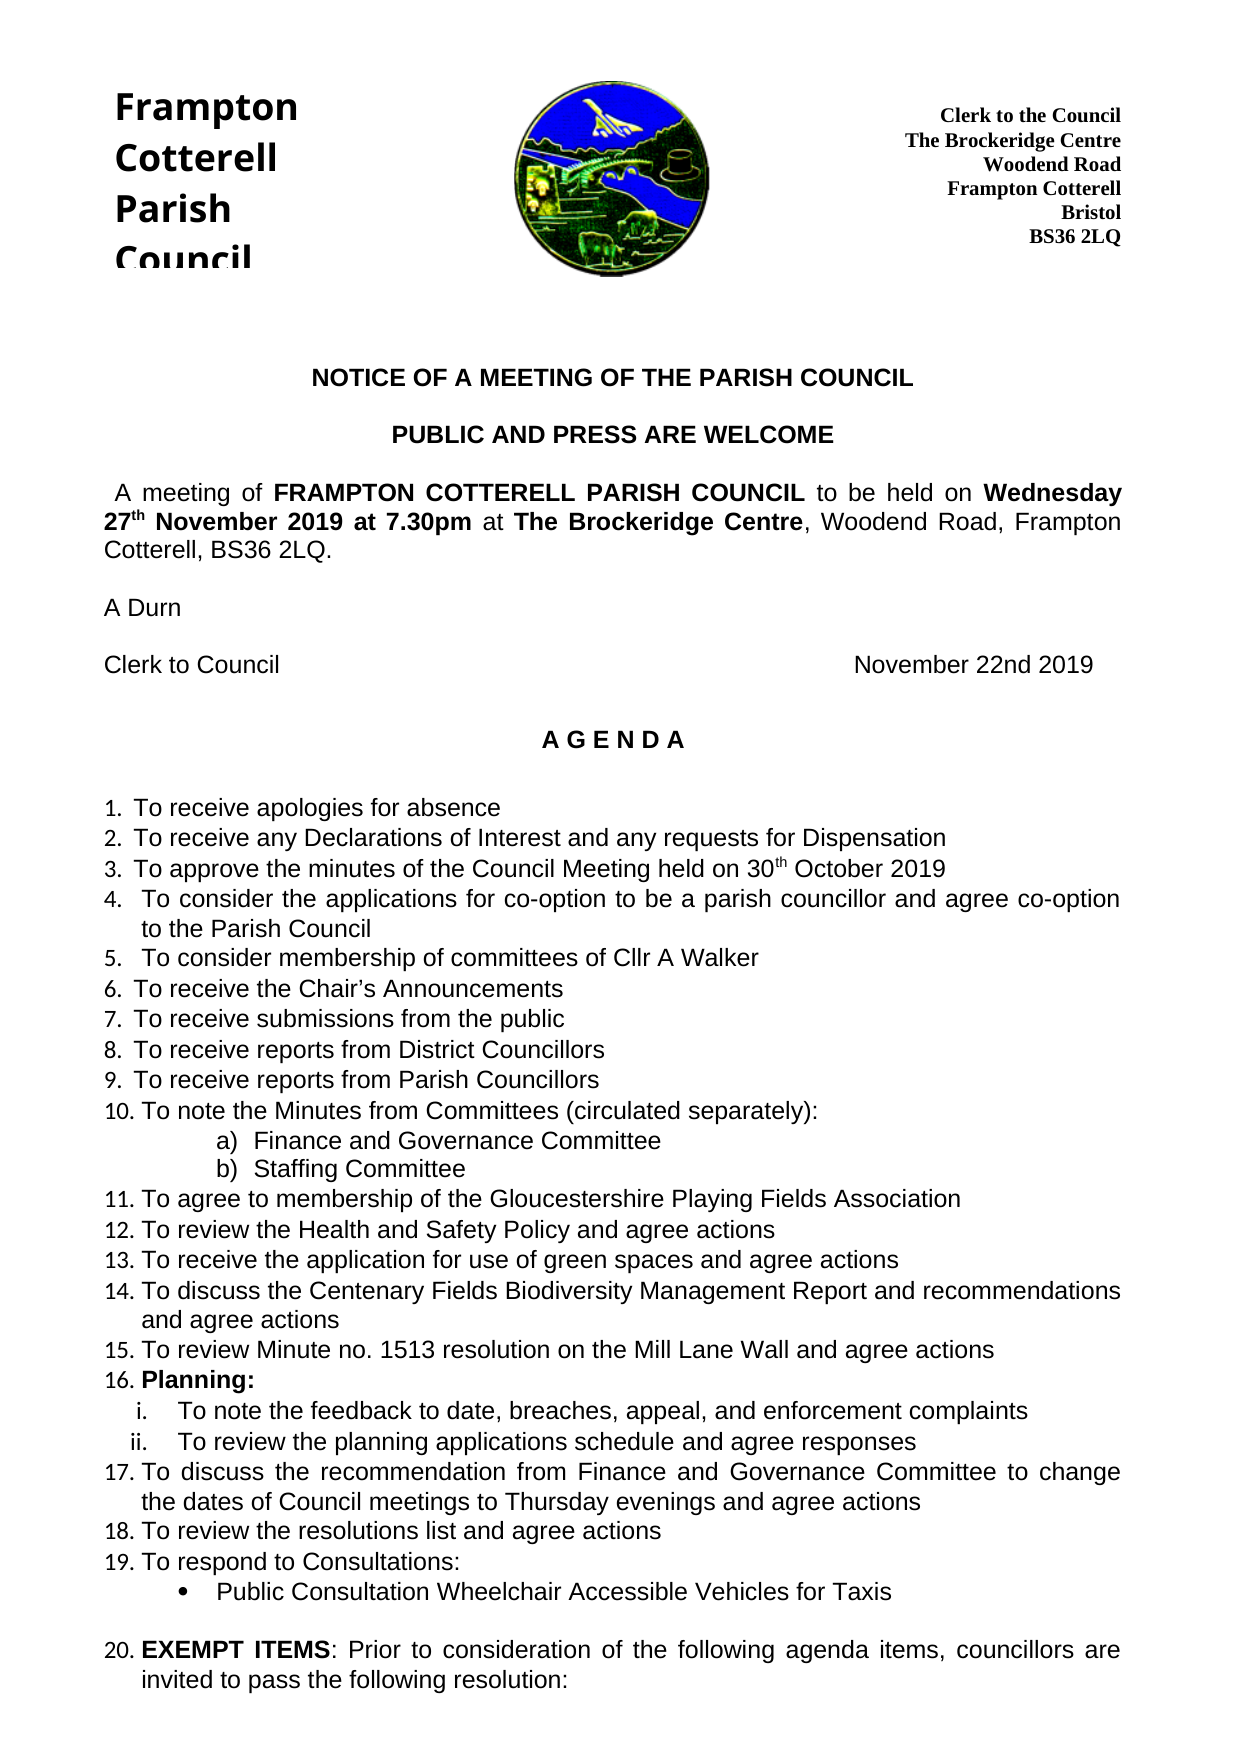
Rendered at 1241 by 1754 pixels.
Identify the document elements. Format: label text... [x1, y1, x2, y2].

list EXEMPT ITEMS: Prior to consideration of the following agenda items, councillors are invited to pass the following resolution: [103, 1634, 1122, 1693]
list Staffing Committee [216, 1154, 1122, 1183]
list To discuss the recommendation from Finance and Governance Committee to change the dates of Council meetings to Thursday evenings and agree actions [103, 1456, 1122, 1515]
list Public Consultation Wheelchair Accessible Vehicles for Taxis [178, 1576, 1122, 1605]
list To note the Minutes from Committees (circulated separately): [103, 1095, 1122, 1126]
list Planning: [103, 1364, 1122, 1395]
list To receive reports from District Councillors [103, 1034, 1122, 1065]
list To review the resolutions list and agree actions [103, 1515, 1122, 1546]
text A meeting of FRAMPTON COTTERELL PARISH COUNCIL to be held on Wednesday 27th November 2019 at 7.30pm at The Brockeridge Centre, Woodend Road, Frampton Cotterell, BS36 2LQ. [103, 478, 1122, 564]
list To review the planning applications schedule and agree responses [148, 1426, 1122, 1456]
list To review Minute no. 1513 resolution on the Mill Lane Wall and agree actions [103, 1334, 1122, 1364]
list Finance and Governance Committee [216, 1126, 1122, 1154]
list To consider the applications for co-option to be a parish councillor and agree co-option to the Parish Council [103, 883, 1122, 943]
list To note the feedback to date, breaches, appeal, and enforcement complaints [148, 1395, 1122, 1426]
list To agree to membership of the Gloucestershire Playing Fields Association [103, 1183, 1122, 1214]
text Clerk to Council November 22nd 2019 [103, 651, 1122, 679]
list To receive the application for use of green spaces and agree actions [103, 1244, 1122, 1275]
list To discuss the Centenary Fields Biodiversity Management Report and recommendations and agree actions [103, 1275, 1122, 1334]
text PUBLIC AND PRESS ARE WELCOME [103, 421, 1122, 449]
text NOTICE OF A MEETING OF THE PARISH COUNCIL [103, 363, 1122, 392]
list To review the Health and Safety Policy and agree actions [103, 1214, 1122, 1244]
list To approve the minutes of the Council Meeting held on 30th October 2019 [103, 853, 1122, 883]
subtitle A G E N D A [103, 717, 1122, 754]
list To receive apologies for absence [103, 792, 1122, 822]
list To receive reports from Parish Councillors [103, 1065, 1122, 1095]
list To consider membership of committees of Cllr A Walker [103, 943, 1122, 973]
text A Durn [103, 593, 1122, 622]
list To receive the Chair’s Announcements [103, 973, 1122, 1004]
list To respond to Consultations: [103, 1546, 1122, 1576]
list To receive any Declarations of Interest and any requests for Dispensation [103, 822, 1122, 853]
list To receive submissions from the public [103, 1004, 1122, 1034]
